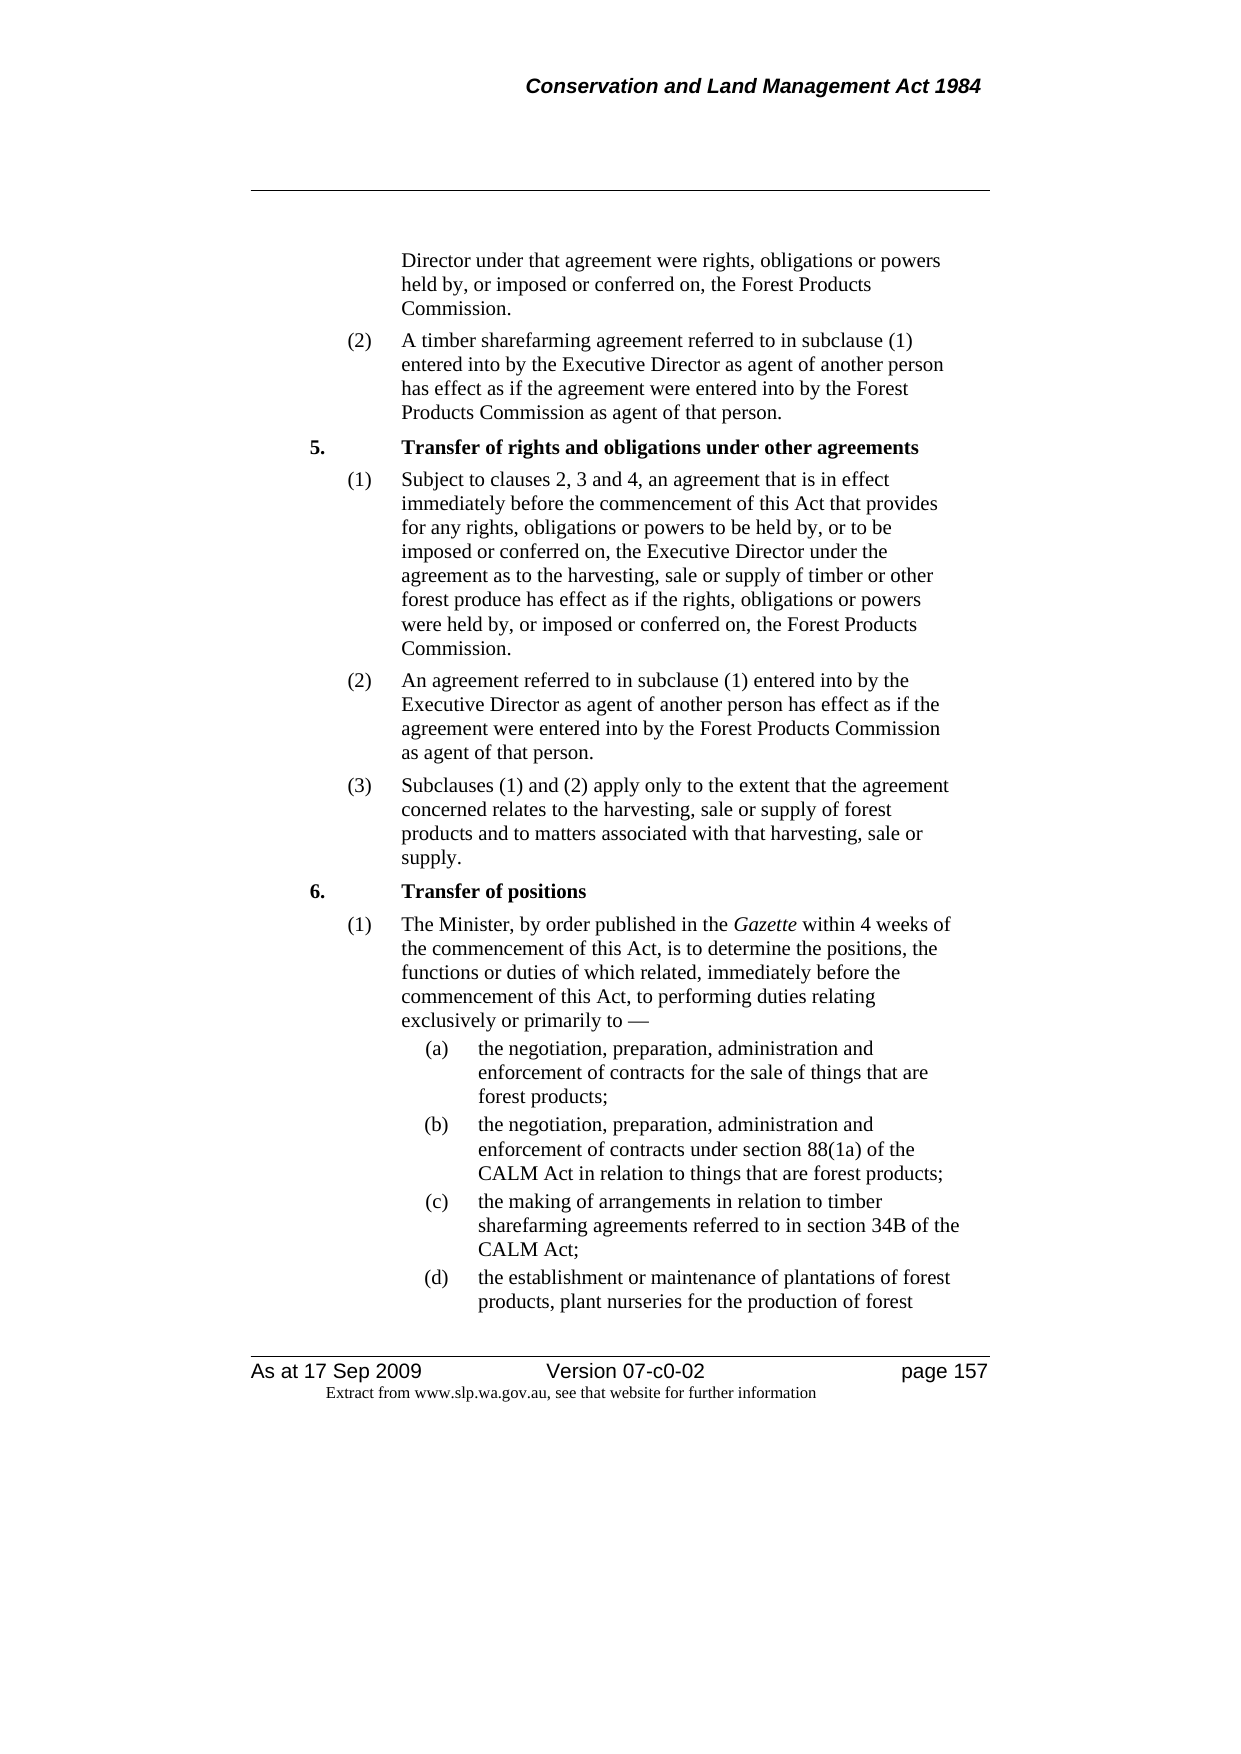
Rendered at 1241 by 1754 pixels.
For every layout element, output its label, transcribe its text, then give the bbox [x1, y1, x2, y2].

text (b) the negotiation, preparation, administration and enforcement of contracts under section 88(1a) of the CALM Act in relation to things that are forest products; [389, 1112, 960, 1184]
text (1) Subject to clauses 2, 3 and 4, an agreement that is in effect immediately before the commencement of this Act that provides for any rights, obligations or powers to be held by, or to be imposed or conferred on, the Executive Director under the agreement as to the harvesting, sale or supply of timber or other forest produce has effect as if the rights, obligations or powers were held by, or imposed or conferred on, the Forest Products Commission. [312, 467, 960, 659]
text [389, 1265, 960, 1313]
text (c) the making of arrangements in relation to timber sharefarming agreements referred to in section 34B of the CALM Act; [389, 1189, 960, 1261]
text (2) A timber sharefarming agreement referred to in subclause (1) entered into by the Executive Director as agent of another person has effect as if the agreement were entered into by the Forest Products Commission as agent of that person. [312, 328, 960, 424]
text (a) the negotiation, preparation, administration and enforcement of contracts for the sale of things that are forest products; [389, 1036, 960, 1108]
text (3) Subclauses (1) and (2) apply only to the extent that the agreement concerned relates to the harvesting, sale or supply of forest products and to matters associated with that harvesting, sale or supply. [312, 772, 960, 869]
subtitle 5. Transfer of rights and obligations under other agreements [309, 435, 960, 459]
subtitle 6. Transfer of positions [309, 879, 960, 903]
text (2) An agreement referred to in subclause (1) entered into by the Executive Director as agent of another person has effect as if the agreement were entered into by the Forest Products Commission as agent of that person. [312, 668, 960, 764]
text (1) The Minister, by order published in the Gazette within 4 weeks of the commencement of this Act, is to determine the positions, the functions or duties of which related, immediately before the commencement of this Act, to performing duties relating exclusively or primarily to — [312, 912, 960, 1032]
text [312, 247, 960, 320]
